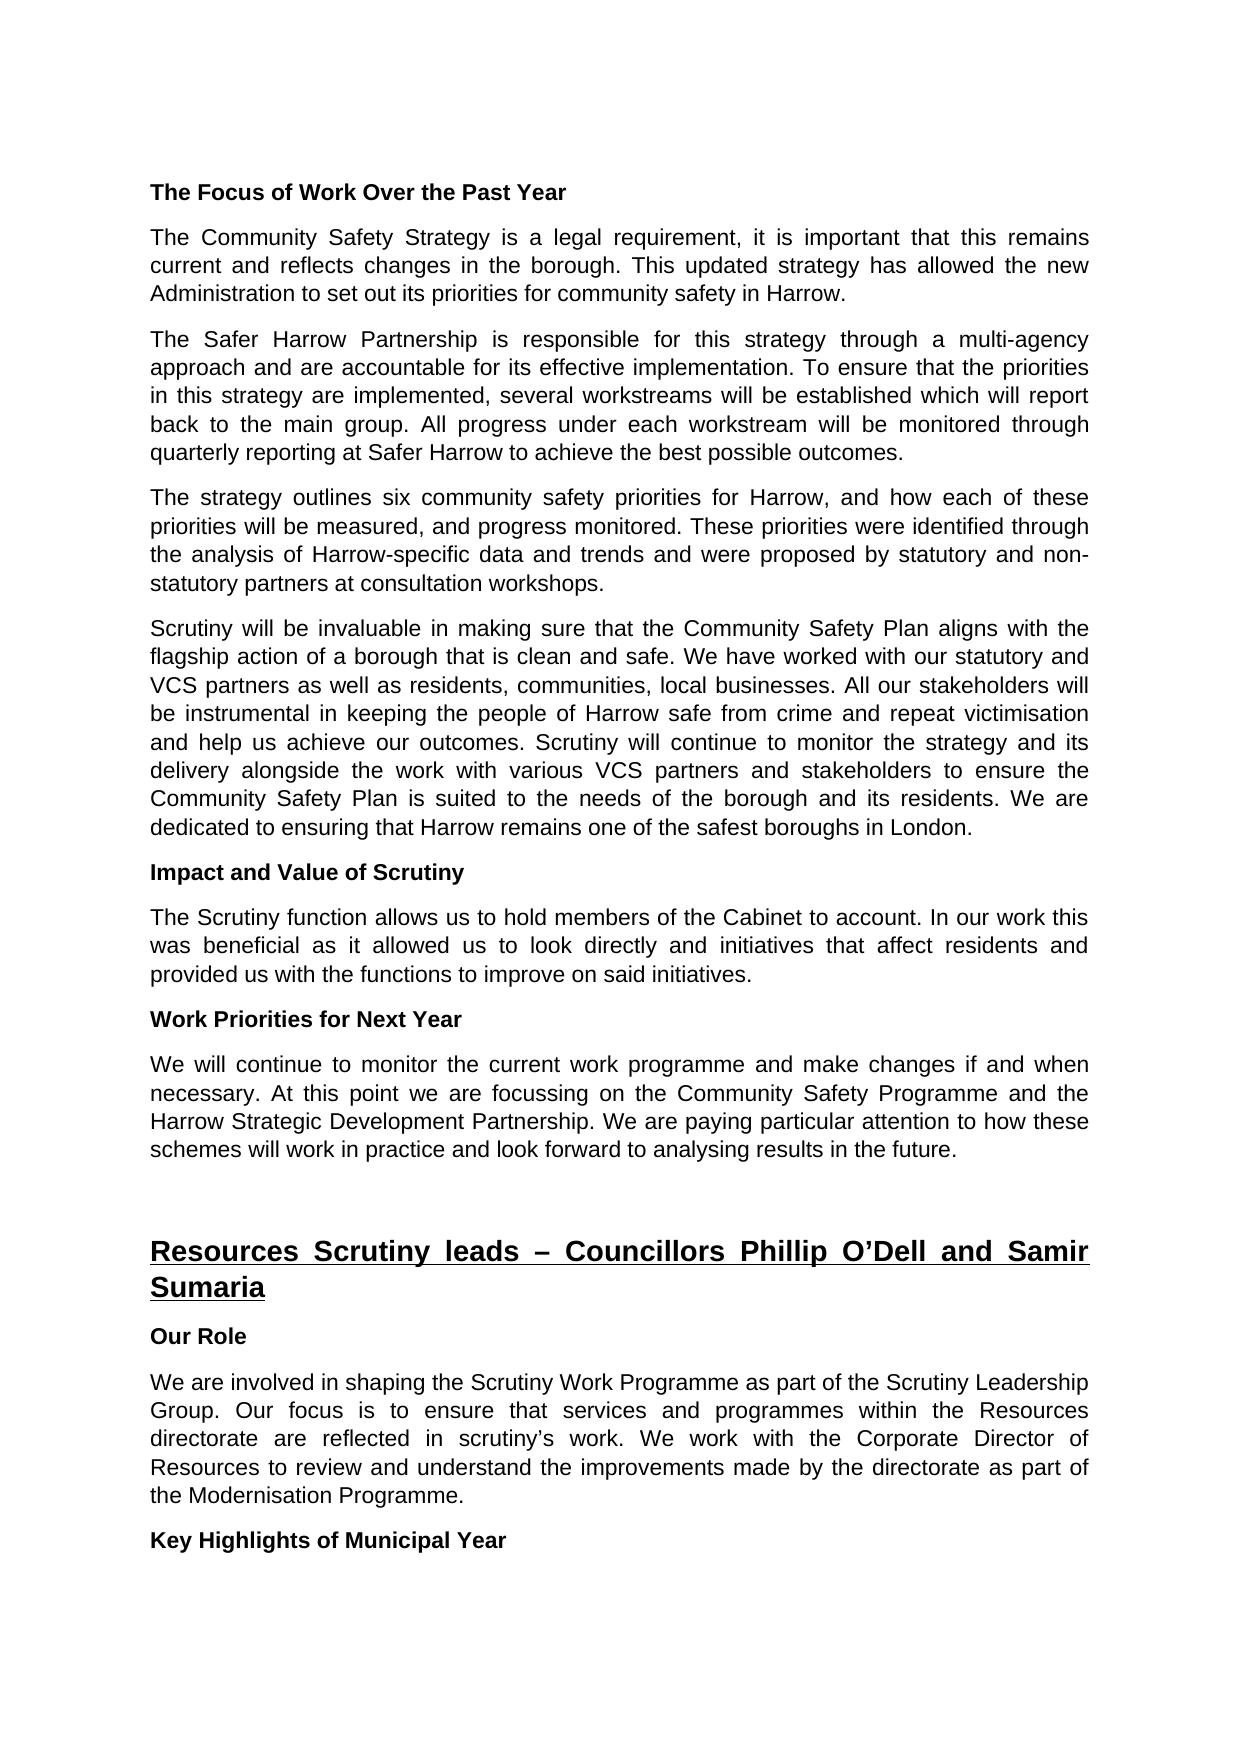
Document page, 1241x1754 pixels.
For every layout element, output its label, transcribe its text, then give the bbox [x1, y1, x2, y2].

text Scrutiny will be invaluable in making sure that the Community Safety Plan aligns with the flagship action of a borough that is clean and safe. We have worked with our statutory and VCS partners as well as residents, communities, local businesses. All our stakeholders will be instrumental in keeping the people of Harrow safe from crime and repeat victimisation and help us achieve our outcomes. Scrutiny will continue to monitor the strategy and its delivery alongside the work with various VCS partners and stakeholders to ensure the Community Safety Plan is suited to the needs of the borough and its residents. We are dedicated to ensuring that Harrow remains one of the safest boroughs in London. [150, 615, 1090, 840]
text Work Priorities for Next Year [150, 1006, 1090, 1032]
text The strategy outlines six community safety priorities for Harrow, and how each of these priorities will be measured, and progress monitored. These priorities were identified through the analysis of Harrow-specific data and trends and were proposed by statutory and non-statutory partners at consultation workshops. [150, 484, 1090, 596]
text We are involved in shaping the Scrutiny Work Programme as part of the Scrutiny Leadership Group. Our focus is to ensure that services and programmes within the Resources directorate are reflected in scrutiny’s work. We work with the Corporate Director of Resources to review and understand the improvements made by the directorate as part of the Modernisation Programme. [150, 1368, 1090, 1508]
text Resources Scrutiny leads – Councillors Phillip O’Dell and Samir Sumaria [150, 1234, 1090, 1264]
text Resources Scrutiny leads – Councillors Phillip O’Dell and Samir Sumaria [150, 1265, 1090, 1304]
text The Community Safety Strategy is a legal requirement, it is important that this remains current and reflects changes in the borough. This updated strategy has allowed the new Administration to set out its priorities for community safety in Harrow. [150, 223, 1090, 307]
text The Safer Harrow Partnership is responsible for this strategy through a multi-agency approach and are accountable for its effective implementation. To ensure that the priorities in this strategy are implemented, several workstreams will be established which will report back to the main group. All progress under each workstream will be monitored through quarterly reporting at Safer Harrow to achieve the best possible outcomes. [150, 326, 1090, 466]
text Our Role [150, 1323, 1090, 1350]
text The Scrutiny function allows us to hold members of the Cabinet to account. In our work this was beneficial as it allowed us to look directly and initiatives that affect residents and provided us with the functions to improve on said initiatives. [150, 904, 1090, 987]
text The Focus of Work Over the Past Year [150, 178, 1090, 205]
text We will continue to monitor the current work programme and make changes if and when necessary. At this point we are focussing on the Community Safety Programme and the Harrow Strategic Development Partnership. We are paying particular attention to how these schemes will work in practice and look forward to analysing results in the future. [150, 1051, 1090, 1163]
text Impact and Value of Scrutiny [150, 859, 1090, 885]
text Key Highlights of Municipal Year [150, 1527, 1090, 1554]
